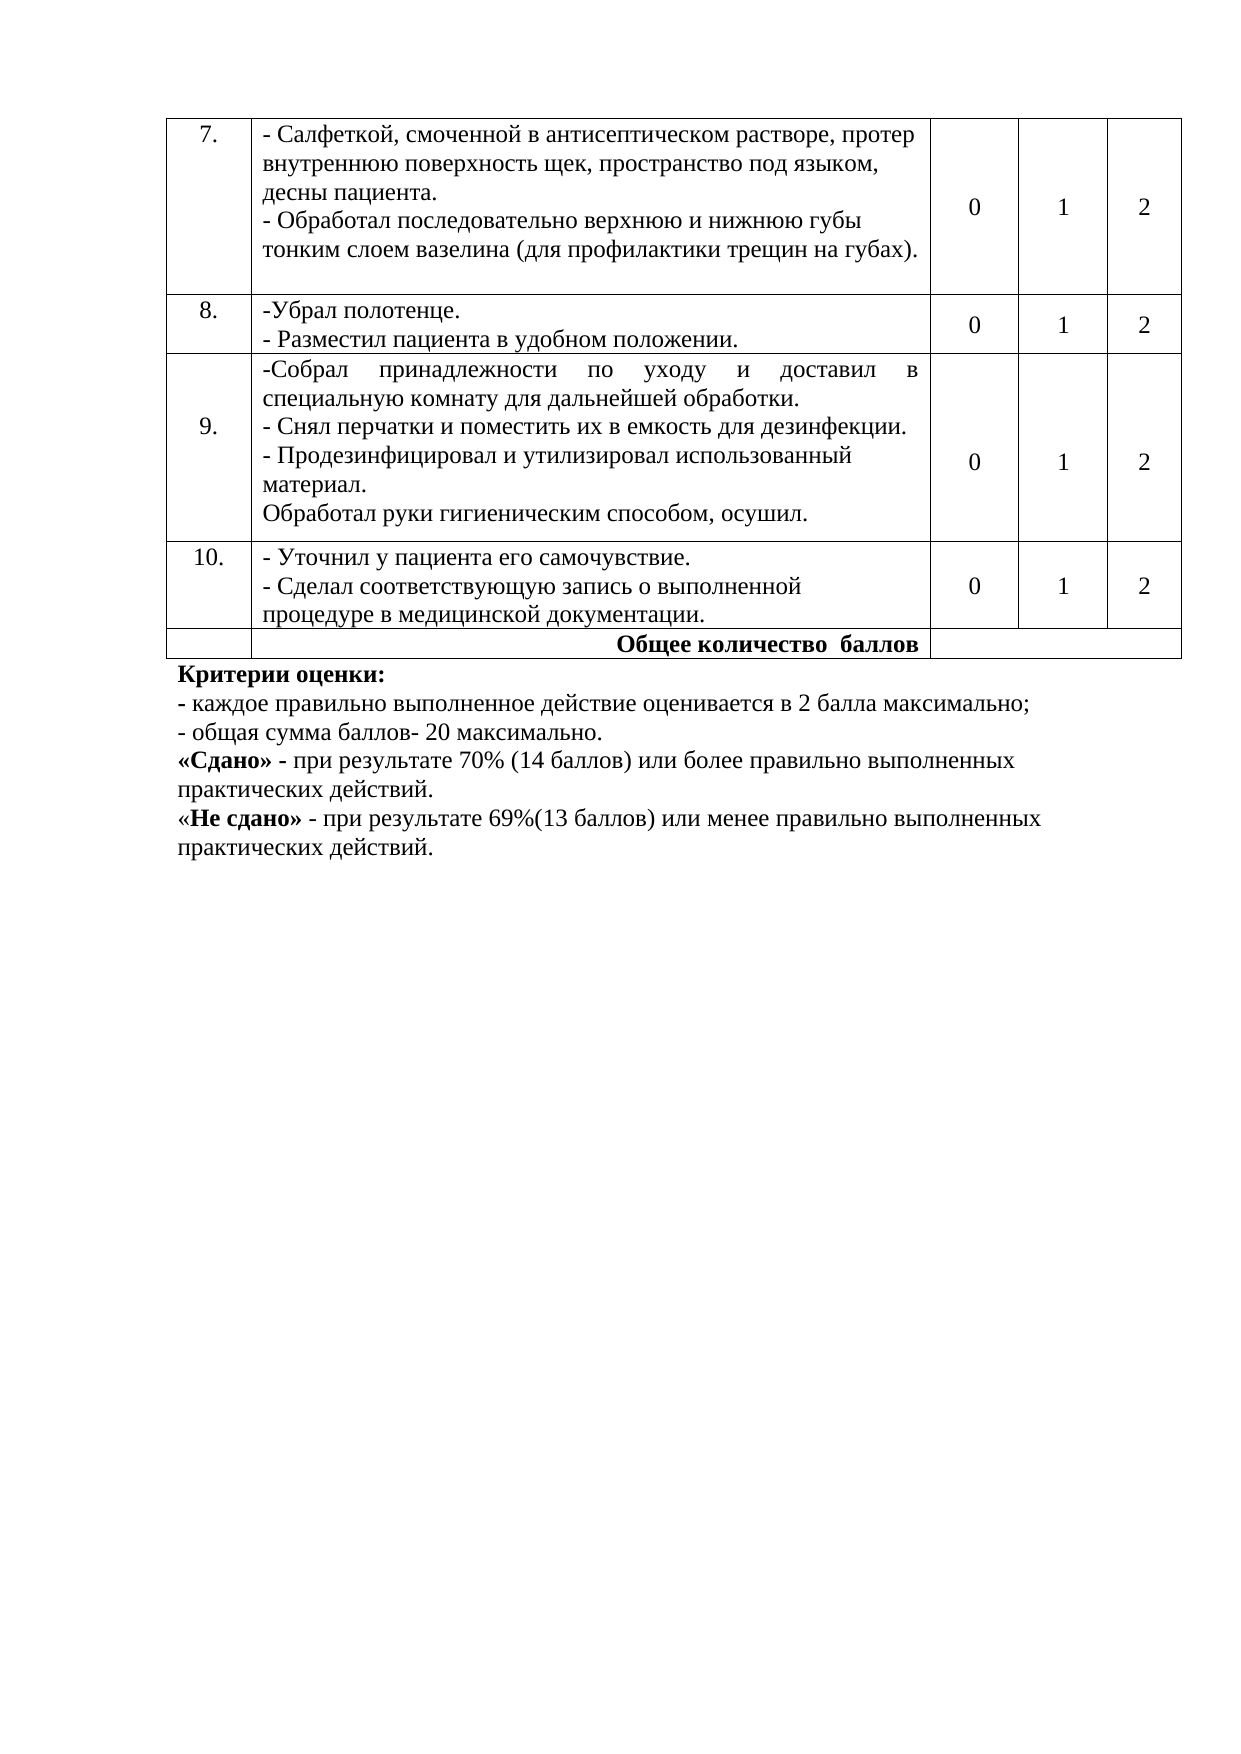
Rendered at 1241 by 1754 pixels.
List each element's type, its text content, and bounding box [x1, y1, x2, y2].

table_cell [167, 629, 251, 658]
table_cell 9. [167, 354, 251, 541]
table_cell 2 [1108, 354, 1181, 541]
table_cell 1 [1019, 354, 1107, 541]
text - общая сумма баллов- 20 максимально. [177, 717, 1152, 745]
table_cell 0 [931, 542, 1018, 628]
table_cell [931, 629, 1181, 658]
table_cell 1 [1019, 542, 1107, 628]
text «Не сдано» - при результате 69%(13 баллов) или менее правильно выполненных практических действий. [177, 803, 1152, 860]
table_cell 10. [167, 542, 251, 628]
table_cell 1 [1019, 295, 1107, 353]
table_cell - Салфеткой, смоченной в антисептическом растворе, протер внутреннюю поверхность щек, пространство под языком, десны пациента. - Обработал последовательно верхнюю и нижнюю губы тонким слоем вазелина (для профилактики трещин на губах). [252, 119, 930, 294]
text - каждое правильно выполненное действие оценивается в 2 балла максимально; [177, 688, 1152, 717]
table_cell 0 [931, 119, 1018, 294]
table_cell 2 [1108, 119, 1181, 294]
table_cell 2 [1108, 295, 1181, 353]
table_cell 7. [167, 119, 251, 294]
table_cell 8. [167, 295, 251, 353]
table_cell 1 [1019, 119, 1107, 294]
table_cell -Собрал принадлежности по уходу и доставил в специальную комнату для дальнейшей обработки. - Снял перчатки и поместить их в емкость для дезинфекции. - Продезинфицировал и утилизировал использованный материал. Обработал руки гигиеническим способом, осушил. [252, 354, 930, 541]
table_cell 0 [931, 295, 1018, 353]
text «Сдано» - при результате 70% (14 баллов) или более правильно выполненных практических действий. [177, 745, 1152, 803]
table_cell Общее количество баллов [252, 629, 930, 658]
table_cell - Уточнил у пациента его самочувствие. - Сделал соответствующую запись о выполненной процедуре в медицинской документации. [252, 542, 930, 628]
table_cell -Убрал полотенце. - Разместил пациента в удобном положении. [252, 295, 930, 353]
table_cell 0 [931, 354, 1018, 541]
text Критерии оценки: [177, 659, 1152, 688]
table_cell 2 [1108, 542, 1181, 628]
